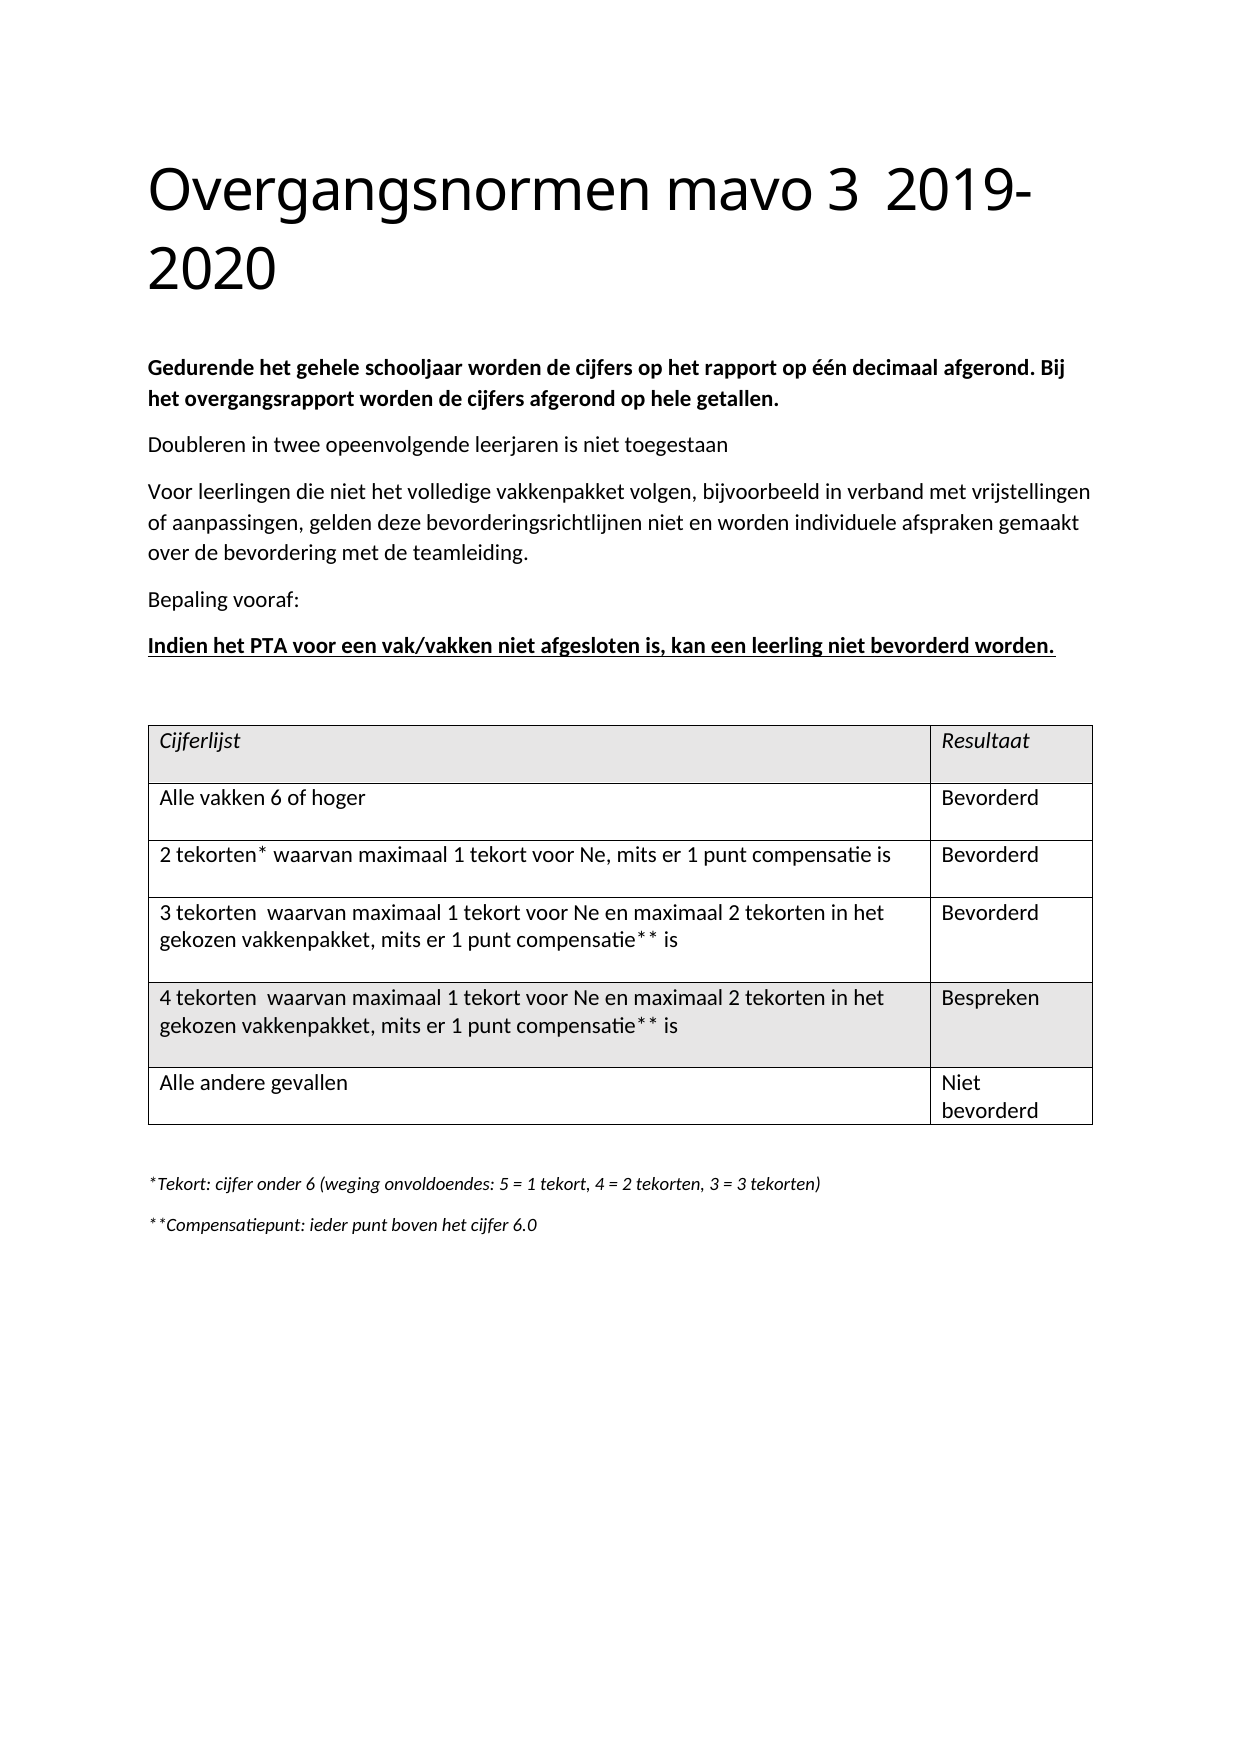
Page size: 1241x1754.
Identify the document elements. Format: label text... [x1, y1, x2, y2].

text *Tekort: cijfer onder 6 (weging onvoldoendes: 5 = 1 tekort, 4 = 2 tekorten, 3 = 3 tekorten) [148, 1172, 1093, 1195]
table_header Cijferlijst [149, 726, 930, 782]
text **Compensatiepunt: ieder punt boven het cijfer 6.0 [148, 1213, 1093, 1236]
text Doubleren in twee opeenvolgende leerjaren is niet toegestaan [148, 431, 1093, 458]
table_cell Bevorderd [931, 898, 1092, 982]
text Gedurende het gehele schooljaar worden de cijfers op het rapport op één decimaal afgerond. Bij het overgangsrapport worden de cijfers afgerond op hele getallen. [148, 353, 1093, 412]
table_cell Bevorderd [931, 784, 1092, 839]
text Indien het PTA voor een vak/vakken niet afgesloten is, kan een leerling niet bevorderd worden. [148, 632, 1093, 659]
table_cell Bespreken [931, 983, 1092, 1067]
table_cell Alle andere gevallen [149, 1068, 930, 1124]
table_cell Niet bevorderd [931, 1068, 1092, 1124]
table_header Resultaat [931, 726, 1092, 782]
table_cell Bevorderd [931, 841, 1092, 897]
text Voor leerlingen die niet het volledige vakkenpakket volgen, bijvoorbeeld in verband met vrijstellingen of aanpassingen, gelden deze bevorderingsrichtlijnen niet en worden individuele afspraken gemaakt over de bevordering met de teamleiding. [148, 477, 1093, 566]
table_cell 2 tekorten* waarvan maximaal 1 tekort voor Ne, mits er 1 punt compensatie is [149, 841, 930, 897]
text Bepaling vooraf: [148, 585, 1093, 613]
title Overgangsnormen mavo 3 2019-2020 [148, 148, 1093, 307]
table_cell 4 tekorten waarvan maximaal 1 tekort voor Ne en maximaal 2 tekorten in het gekozen vakkenpakket, mits er 1 punt compensatie** is [149, 983, 930, 1067]
table_cell 3 tekorten waarvan maximaal 1 tekort voor Ne en maximaal 2 tekorten in het gekozen vakkenpakket, mits er 1 punt compensatie** is [149, 898, 930, 982]
table_cell Alle vakken 6 of hoger [149, 784, 930, 839]
